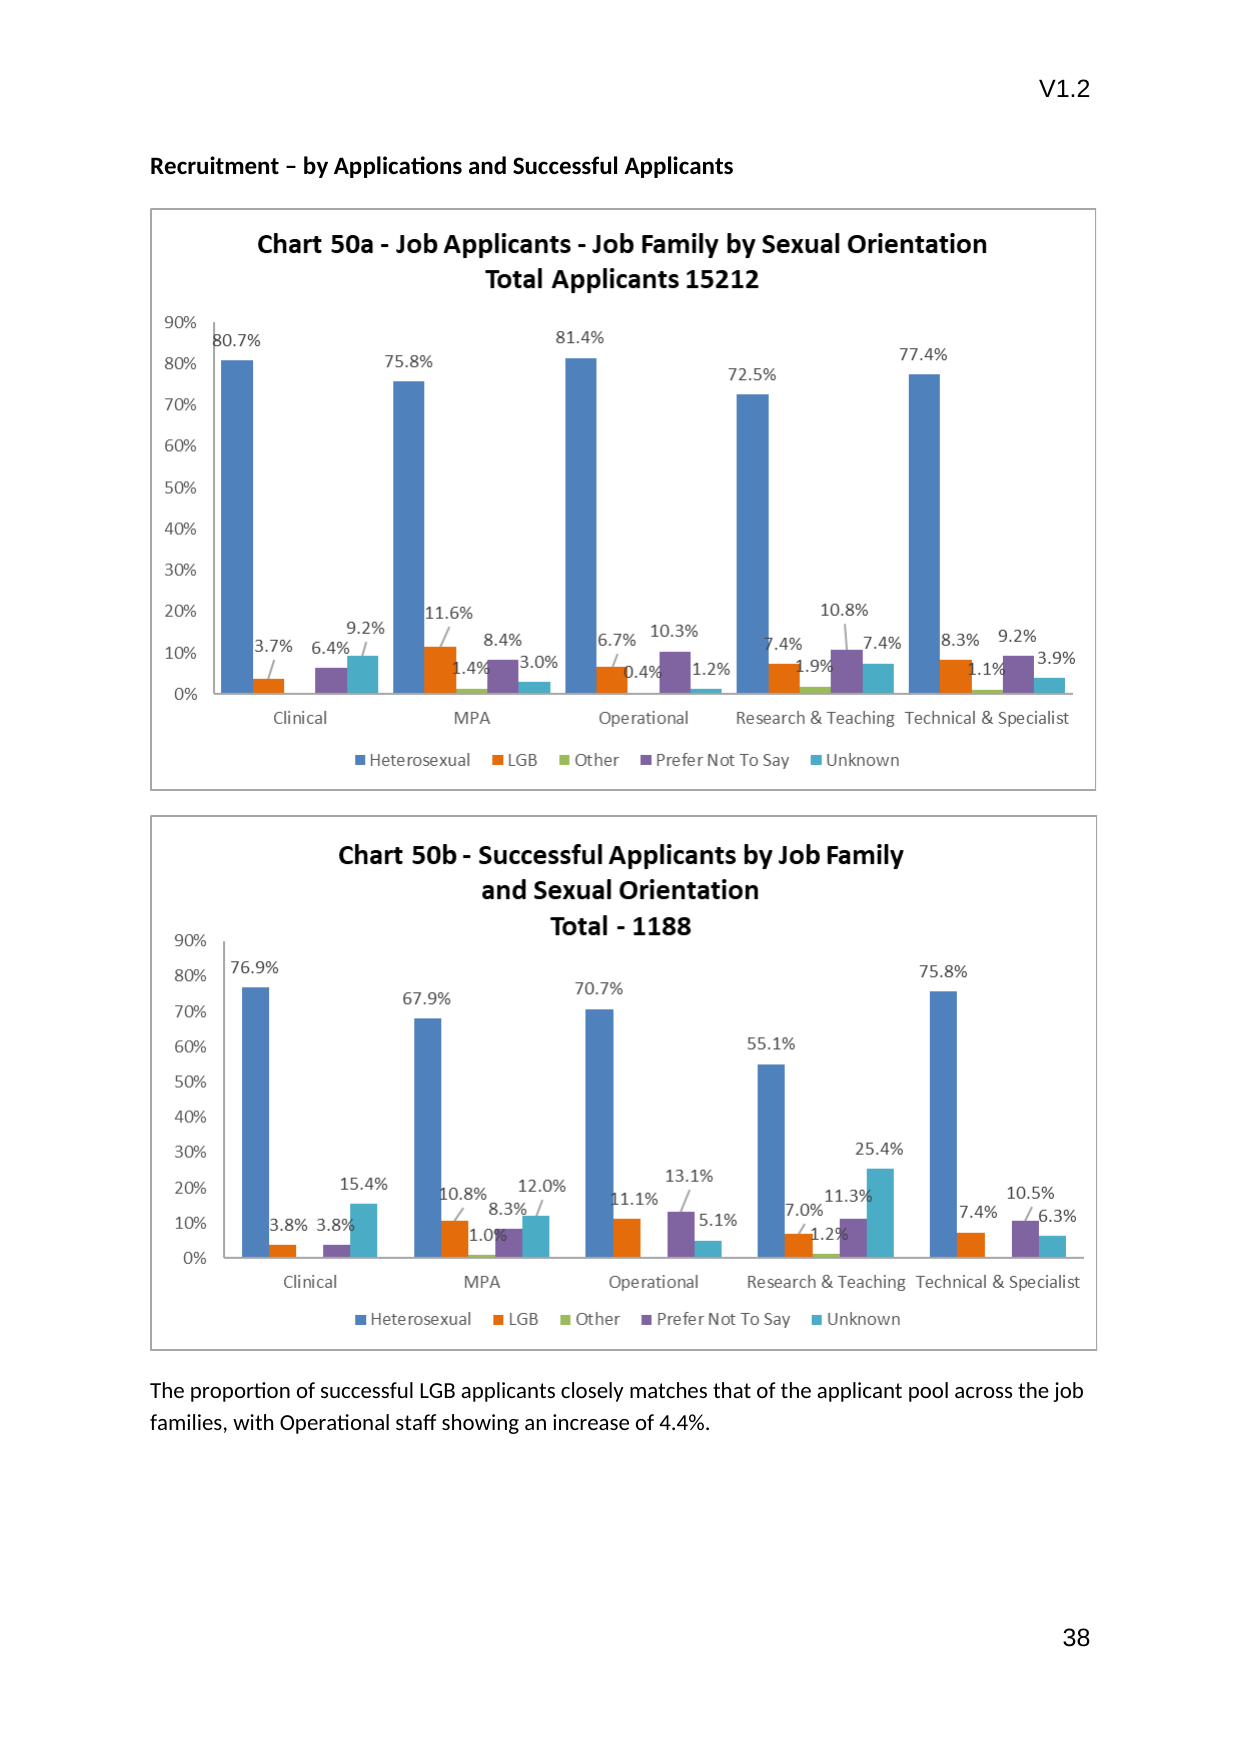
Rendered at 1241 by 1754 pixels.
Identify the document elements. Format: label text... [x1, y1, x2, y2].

picture [150, 815, 1098, 1351]
subtitle Recruitment – by Applications and Successful Applicants [150, 150, 1090, 181]
picture [150, 208, 1097, 791]
text The proportion of successful LGB applicants closely matches that of the applicant pool across the job families, with Operational staff showing an increase of 4.4%. [150, 1376, 1090, 1436]
